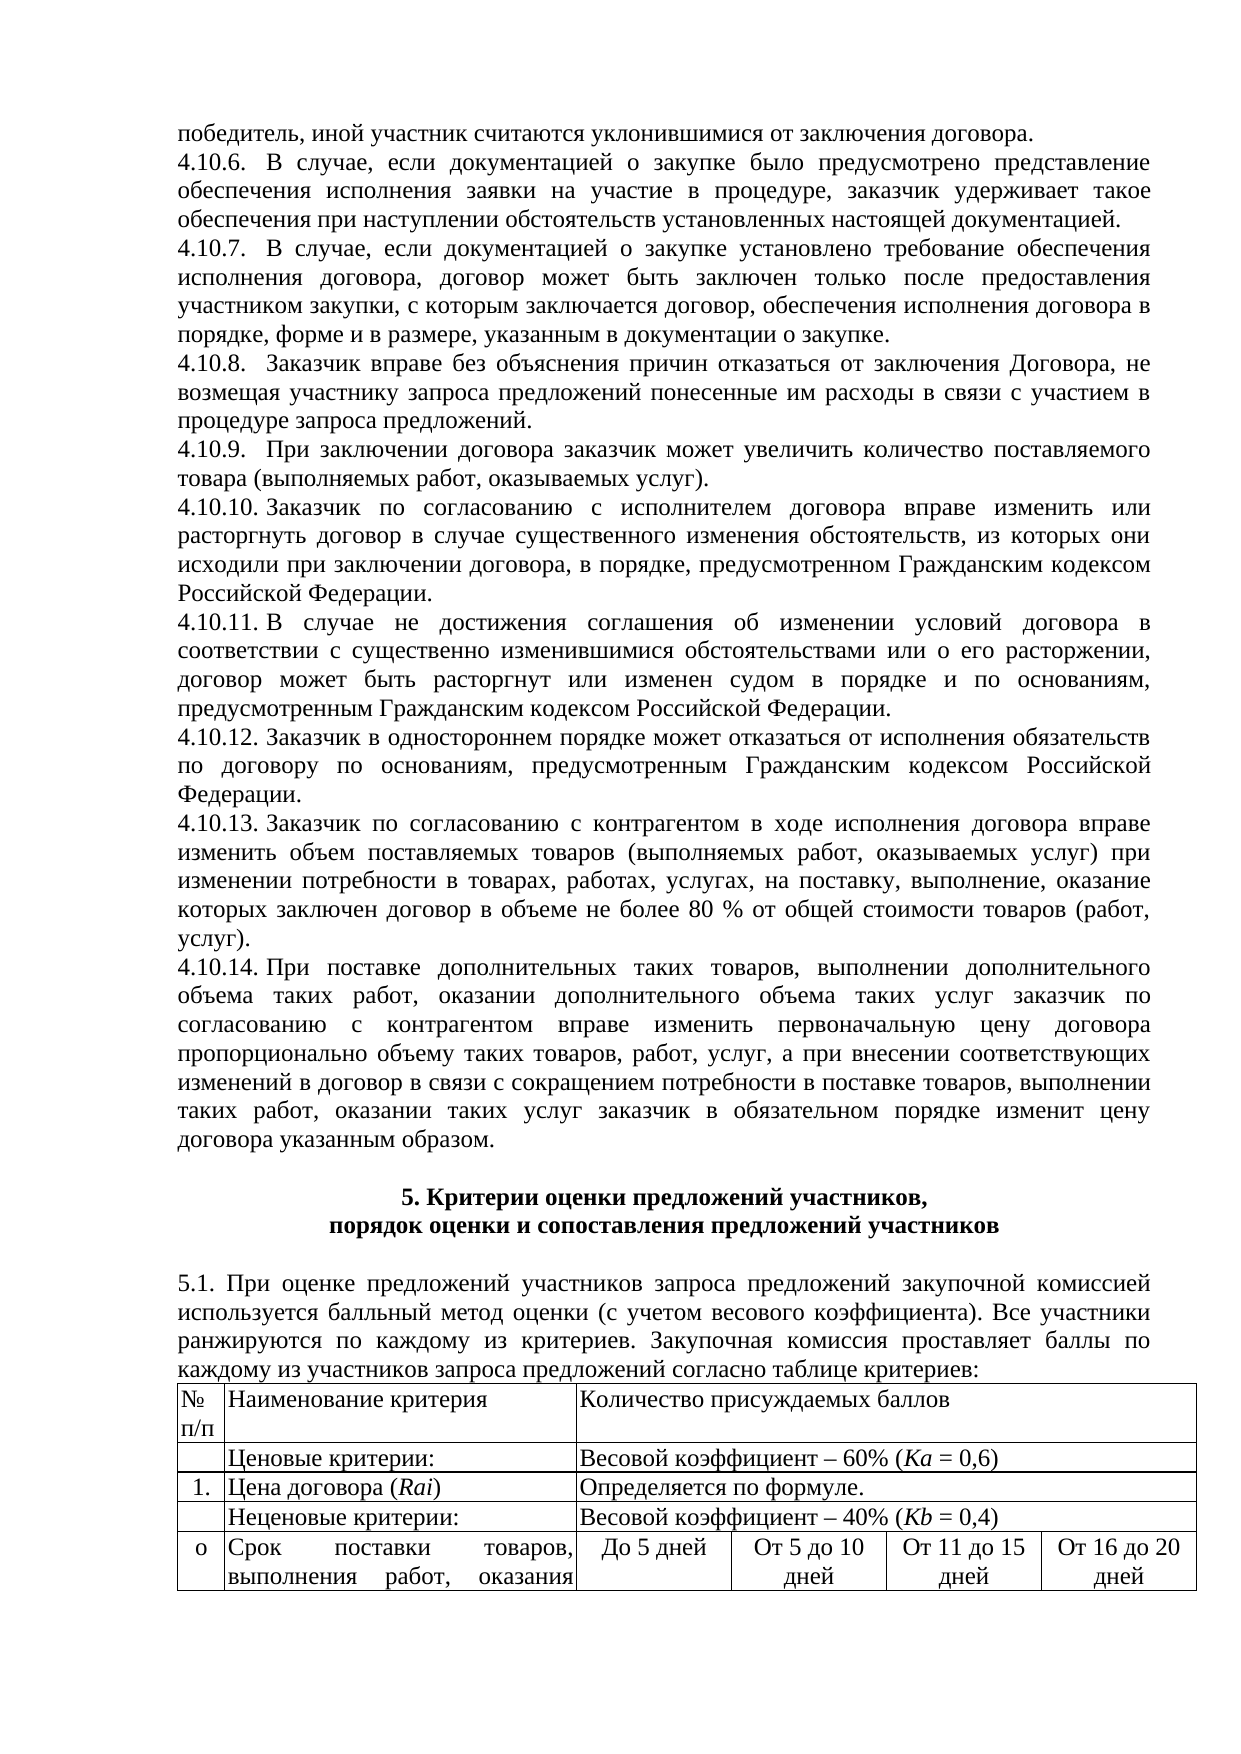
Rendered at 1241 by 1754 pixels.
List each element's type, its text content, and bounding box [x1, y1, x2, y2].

table_cell Цена договора (Rai) [225, 1473, 576, 1501]
table_cell [178, 1443, 224, 1471]
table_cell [225, 1532, 576, 1589]
text порядок оценки и сопоставления предложений участников [177, 1211, 1152, 1239]
table_header № п/п [178, 1384, 224, 1442]
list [177, 118, 1152, 147]
list В случае, если документацией о закупке установлено требование обеспечения исполнения договора, договор может быть заключен только после предоставления участником закупки, с которым заключается договор, обеспечения исполнения договора в порядке, форме и в размере, указанным в документации о закупке. [177, 233, 1152, 348]
list Заказчик по согласованию с контрагентом в ходе исполнения договора вправе изменить объем поставляемых товаров (выполняемых работ, оказываемых услуг) при изменении потребности в товарах, работах, услугах, на поставку, выполнение, оказание которых заключен договор в объеме не более 80 % от общей стоимости товаров (работ, услуг). [177, 808, 1152, 952]
table_cell Весовой коэффициент – 40% (Кb = 0,4) [577, 1502, 1196, 1531]
table_header Наименование критерия [225, 1384, 576, 1442]
list Заказчик вправе без объяснения причин отказаться от заключения Договора, не возмещая участнику запроса предложений понесенные им расходы в связи с участием в процедуре запроса предложений. [177, 348, 1152, 434]
table_cell Определяется по формуле. [577, 1473, 1196, 1501]
list Заказчик по согласованию с исполнителем договора вправе изменить или расторгнуть договор в случае существенного изменения обстоятельств, из которых они исходили при заключении договора, в порядке, предусмотренном Гражданским кодексом Российской Федерации. [177, 492, 1152, 607]
table_cell [178, 1502, 224, 1531]
list При заключении договора заказчик может увеличить количество поставляемого товара (выполняемых работ, оказываемых услуг). [177, 434, 1152, 492]
list В случае, если документацией о закупке было предусмотрено представление обеспечения исполнения заявки на участие в процедуре, заказчик удерживает такое обеспечения при наступлении обстоятельств установленных настоящей документацией. [177, 147, 1152, 233]
list Заказчик в одностороннем порядке может отказаться от исполнения обязательств по договору по основаниям, предусмотренным Гражданским кодексом Российской Федерации. [177, 722, 1152, 808]
table_cell Весовой коэффициент – 60% (Ка = 0,6) [577, 1443, 1196, 1471]
text 5. Критерии оценки предложений участников, [177, 1182, 1152, 1211]
table_cell От 11 до 15 дней [887, 1532, 1041, 1589]
list При поставке дополнительных таких товаров, выполнении дополнительного объема таких работ, оказании дополнительного объема таких услуг заказчик по согласованию с контрагентом вправе изменить первоначальную цену договора пропорционально объему таких товаров, работ, услуг, а при внесении соответствующих изменений в договор в связи с сокращением потребности в поставке товаров, выполнении таких работ, оказании таких услуг заказчик в обязательном порядке изменит цену договора указанным образом. [177, 952, 1152, 1153]
table_cell 1. [178, 1473, 224, 1501]
text 5.1. При оценке предложений участников запроса предложений закупочной комиссией используется балльный метод оценки (с учетом весового коэффициента). Все участники ранжируются по каждому из критериев. Закупочная комиссия проставляет баллы по каждому из участников запроса предложений согласно таблице критериев: [177, 1268, 1152, 1383]
table_cell о [178, 1532, 224, 1589]
table_cell Ценовые критерии: [225, 1443, 576, 1471]
table_cell От 5 до 10 дней [732, 1532, 886, 1589]
table_cell До 5 дней [577, 1532, 731, 1589]
list В случае не достижения соглашения об изменении условий договора в соответствии с существенно изменившимися обстоятельствами или о его расторжении, договор может быть расторгнут или изменен судом в порядке и по основаниям, предусмотренным Гражданским кодексом Российской Федерации. [177, 607, 1152, 722]
table_cell Неценовые критерии: [225, 1502, 576, 1531]
table_header Количество присуждаемых баллов [577, 1384, 1196, 1442]
table_cell От 16 до 20 дней [1042, 1532, 1196, 1589]
